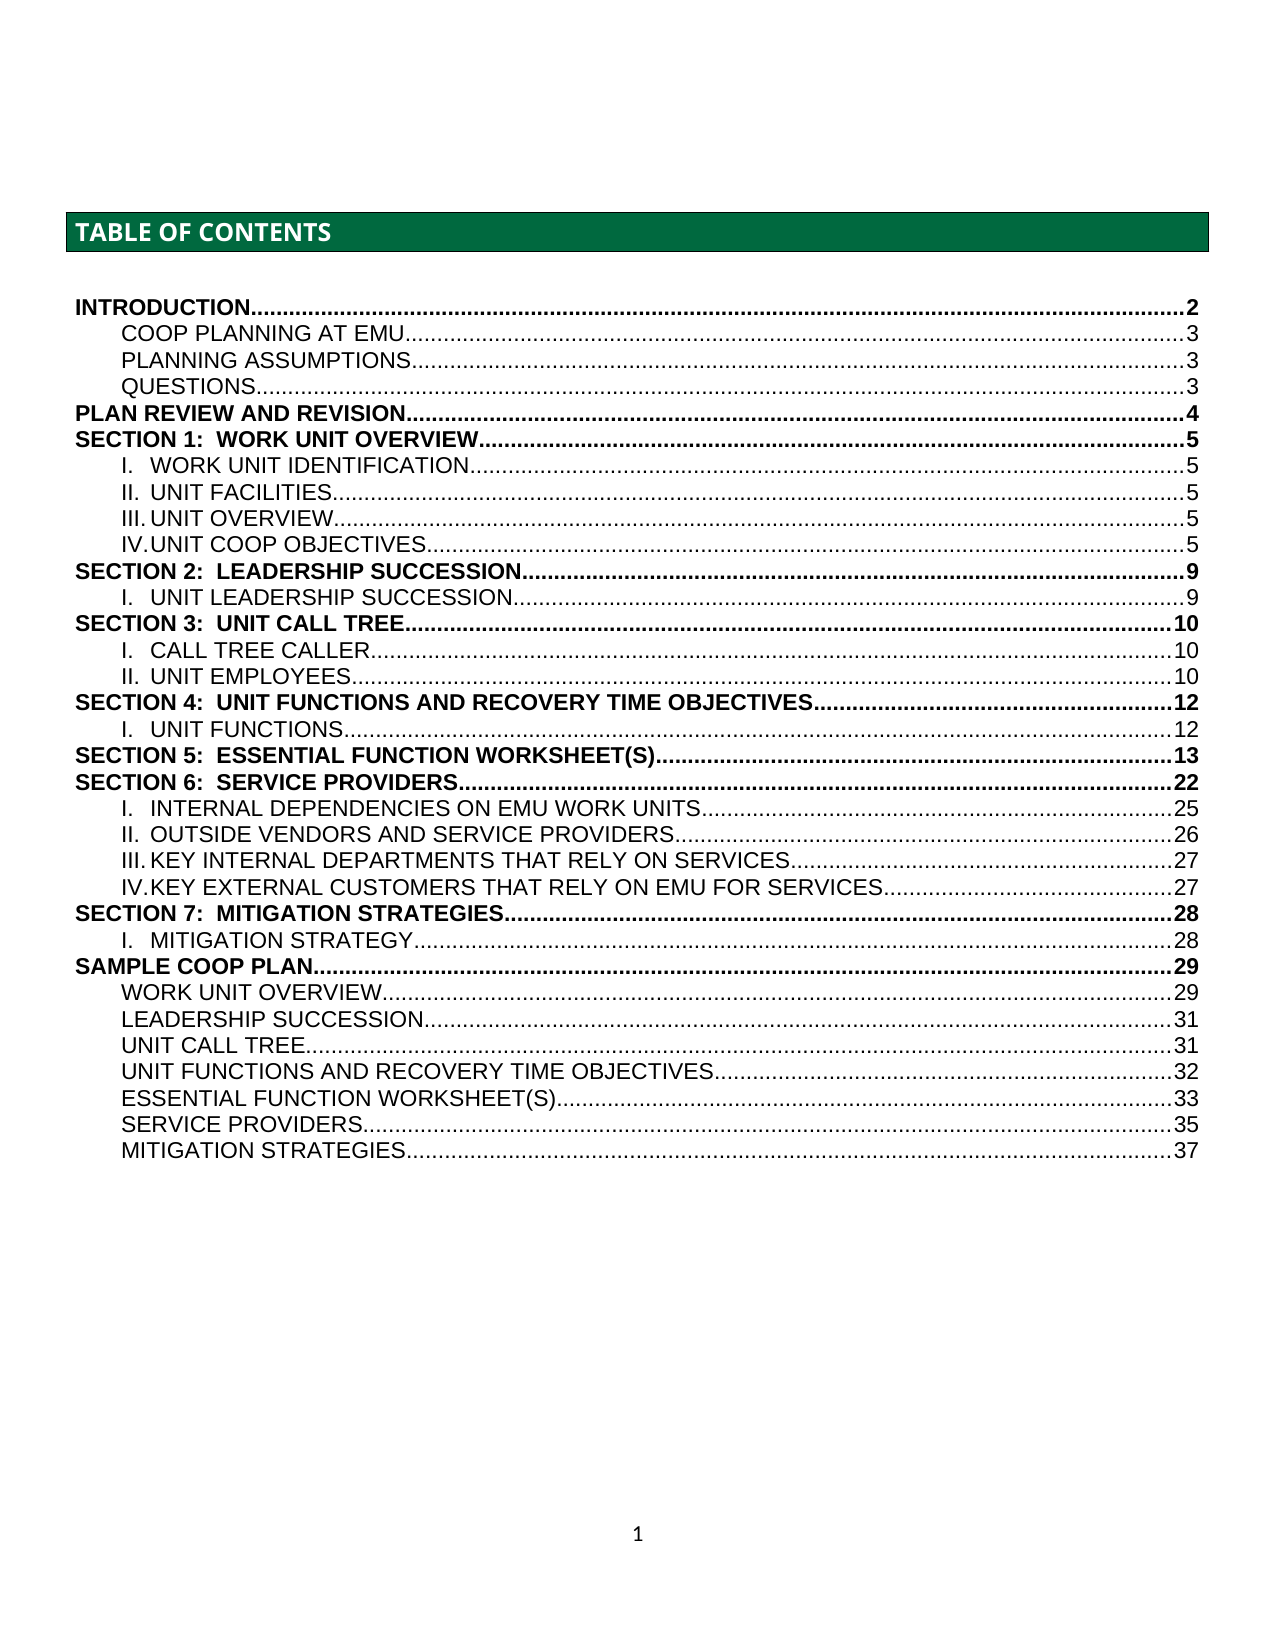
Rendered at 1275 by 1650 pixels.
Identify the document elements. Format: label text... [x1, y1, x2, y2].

text UNIT FUNCTIONS AND RECOVERY TIME OBJECTIVES 32 [121, 1058, 1200, 1085]
text INTRODUCTION 2 [75, 294, 1200, 320]
text PLAN REVIEW AND REVISION 4 [75, 399, 1200, 426]
text I. MITIGATION STRATEGY 28 [121, 927, 1200, 953]
text I. CALL TREE CALLER 10 [121, 637, 1200, 663]
text III. KEY INTERNAL DEPARTMENTS THAT RELY ON SERVICES 27 [121, 847, 1200, 874]
text MITIGATION STRATEGIES 37 [121, 1137, 1200, 1164]
text LEADERSHIP SUCCESSION 31 [121, 1006, 1200, 1032]
text I. INTERNAL DEPENDENCIES ON EMU WORK UNITS 25 [121, 795, 1200, 821]
text SECTION 2: LEADERSHIP SUCCESSION 9 [75, 558, 1200, 584]
text II. UNIT FACILITIES 5 [121, 478, 1200, 505]
text SECTION 7: MITIGATION STRATEGIES 28 [75, 900, 1200, 927]
text COOP PLANNING AT EMU 3 [121, 320, 1200, 347]
text SECTION 1: WORK UNIT OVERVIEW 5 [75, 426, 1200, 452]
subtitle TABLE OF CONTENTS [67, 213, 1208, 251]
text SECTION 4: UNIT FUNCTIONS AND RECOVERY TIME OBJECTIVES 12 [75, 689, 1200, 716]
text II. UNIT EMPLOYEES 10 [121, 663, 1200, 689]
text I. UNIT LEADERSHIP SUCCESSION 9 [121, 584, 1200, 610]
text SECTION 5: ESSENTIAL FUNCTION WORKSHEET(S) 13 [75, 742, 1200, 768]
text II. OUTSIDE VENDORS AND SERVICE PROVIDERS 26 [121, 821, 1200, 847]
text UNIT CALL TREE 31 [121, 1032, 1200, 1058]
text III. UNIT OVERVIEW 5 [121, 505, 1200, 531]
text I. UNIT FUNCTIONS 12 [121, 716, 1200, 742]
text WORK UNIT OVERVIEW 29 [121, 979, 1200, 1006]
text SAMPLE COOP PLAN 29 [75, 953, 1200, 979]
text SECTION 3: UNIT CALL TREE 10 [75, 610, 1200, 637]
text PLANNING ASSUMPTIONS 3 [121, 347, 1200, 373]
text I. WORK UNIT IDENTIFICATION 5 [121, 452, 1200, 478]
text ESSENTIAL FUNCTION WORKSHEET(S) 33 [121, 1085, 1200, 1111]
text SERVICE PROVIDERS 35 [121, 1111, 1200, 1137]
text IV. KEY EXTERNAL CUSTOMERS THAT RELY ON EMU FOR SERVICES 27 [121, 874, 1200, 900]
text QUESTIONS 3 [121, 373, 1200, 399]
text SECTION 6: SERVICE PROVIDERS 22 [75, 768, 1200, 795]
text IV. UNIT COOP OBJECTIVES 5 [121, 531, 1200, 558]
